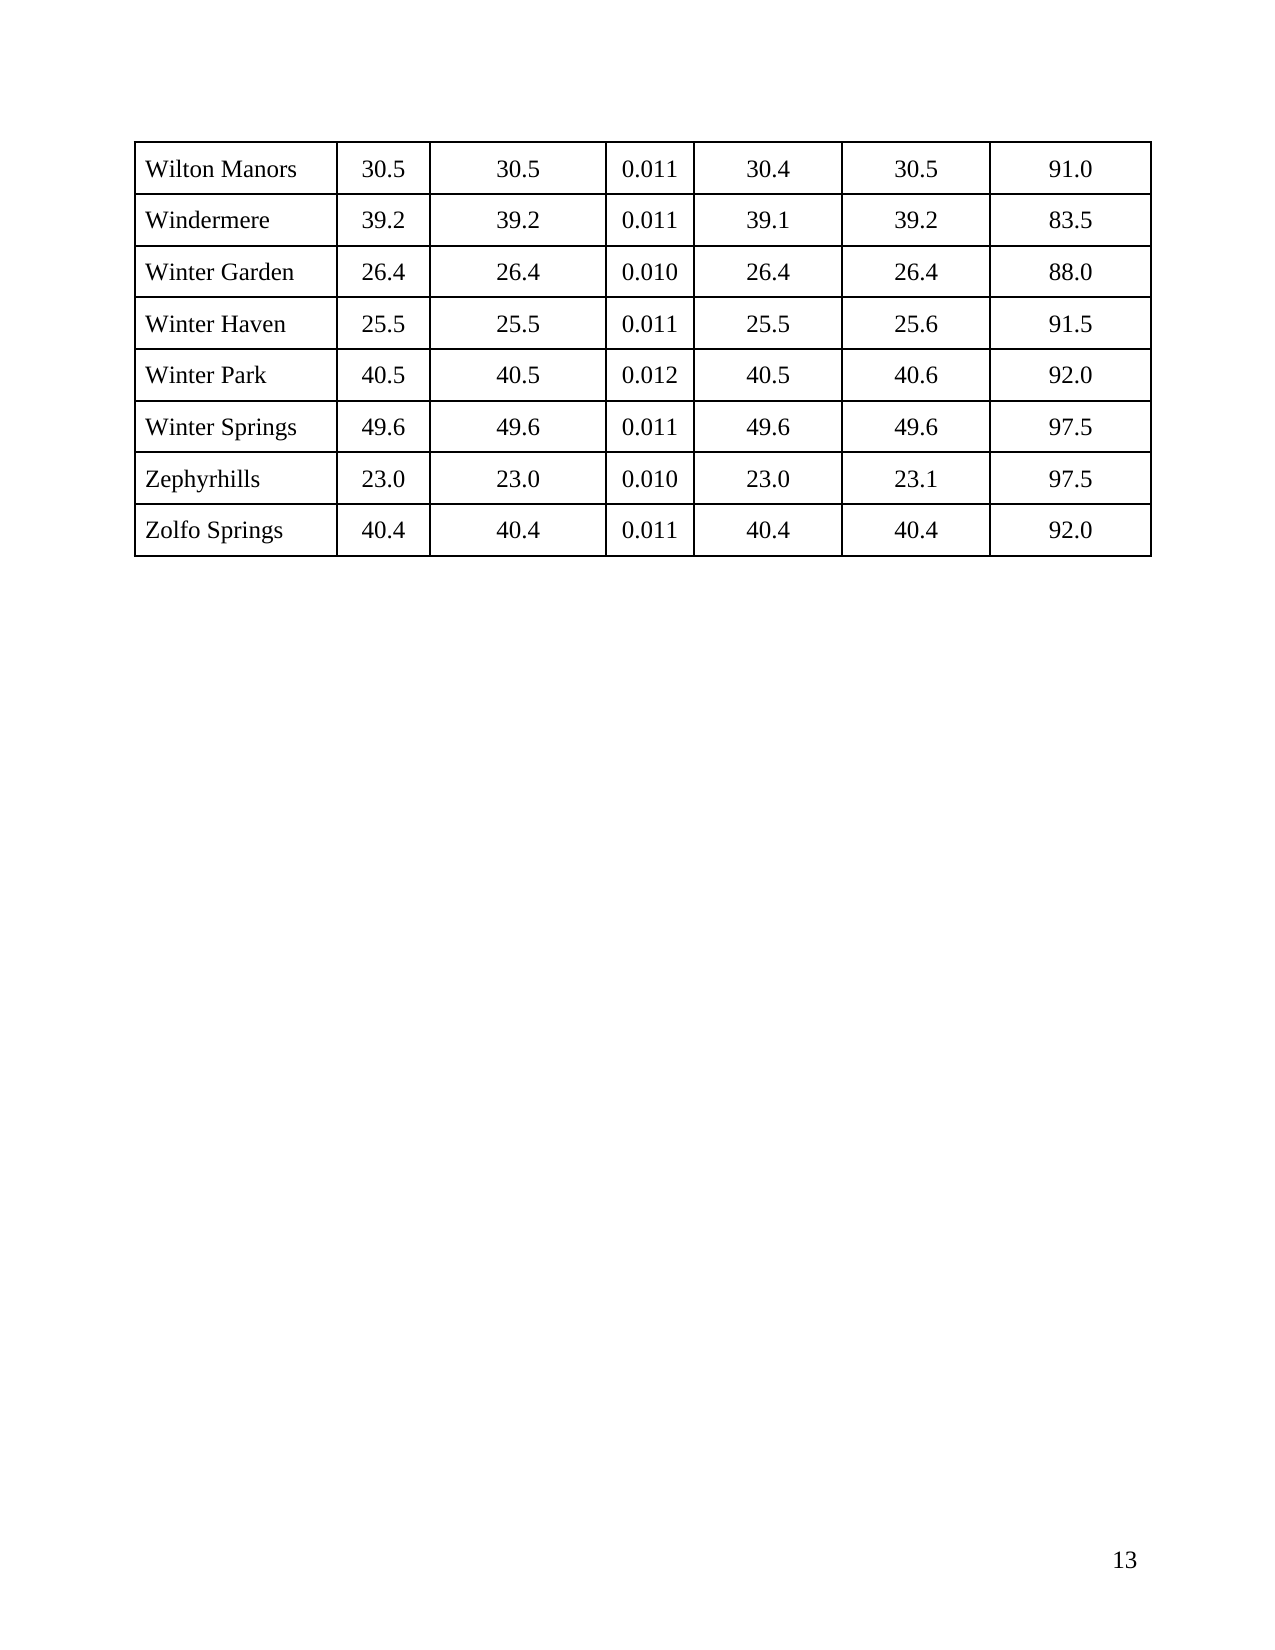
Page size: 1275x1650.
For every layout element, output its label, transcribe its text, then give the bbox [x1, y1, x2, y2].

table_cell 39.2 [431, 195, 605, 244]
table_cell Zolfo Springs [136, 505, 336, 554]
table_cell 49.6 [431, 402, 605, 451]
table_cell 39.2 [338, 195, 429, 244]
table_cell 0.011 [607, 298, 693, 348]
table_cell 91.5 [991, 298, 1150, 348]
table_cell 0.012 [607, 350, 693, 399]
table_cell Windermere [136, 195, 336, 244]
table_cell 92.0 [991, 505, 1150, 554]
table_cell 25.5 [338, 298, 429, 348]
table_cell 88.0 [991, 247, 1150, 296]
table_cell 30.5 [338, 143, 429, 193]
table_cell Winter Garden [136, 247, 336, 296]
table_cell 0.010 [607, 453, 693, 503]
table_cell Winter Haven [136, 298, 336, 348]
table_cell 23.0 [695, 453, 841, 503]
table_cell Wilton Manors [136, 143, 336, 193]
table_cell 40.5 [338, 350, 429, 399]
table_cell 97.5 [991, 402, 1150, 451]
table_cell 92.0 [991, 350, 1150, 399]
table_cell 30.5 [843, 143, 989, 193]
table_cell 49.6 [338, 402, 429, 451]
table_cell 0.011 [607, 195, 693, 244]
table_cell 0.011 [607, 143, 693, 193]
table_cell 0.011 [607, 505, 693, 554]
table_cell Zephyrhills [136, 453, 336, 503]
table_cell 91.0 [991, 143, 1150, 193]
table_cell 25.6 [843, 298, 989, 348]
table_cell Winter Park [136, 350, 336, 399]
table_cell 40.5 [431, 350, 605, 399]
table_cell 0.011 [607, 402, 693, 451]
table_cell 0.010 [607, 247, 693, 296]
table_cell 30.4 [695, 143, 841, 193]
table_cell 39.2 [843, 195, 989, 244]
table_cell 83.5 [991, 195, 1150, 244]
table_cell 40.5 [695, 350, 841, 399]
table_cell 40.6 [843, 350, 989, 399]
table_cell 26.4 [431, 247, 605, 296]
table_cell 30.5 [431, 143, 605, 193]
table_cell 40.4 [338, 505, 429, 554]
table_cell 23.1 [843, 453, 989, 503]
table_cell 25.5 [695, 298, 841, 348]
table_cell 23.0 [431, 453, 605, 503]
table_cell 49.6 [695, 402, 841, 451]
table_cell 26.4 [695, 247, 841, 296]
table_cell 40.4 [843, 505, 989, 554]
table_cell 40.4 [695, 505, 841, 554]
table_cell 25.5 [431, 298, 605, 348]
table_cell 40.4 [431, 505, 605, 554]
table_cell 26.4 [843, 247, 989, 296]
table_cell 49.6 [843, 402, 989, 451]
table_cell 39.1 [695, 195, 841, 244]
table_cell 26.4 [338, 247, 429, 296]
table_cell 97.5 [991, 453, 1150, 503]
table_cell 23.0 [338, 453, 429, 503]
table_cell Winter Springs [136, 402, 336, 451]
